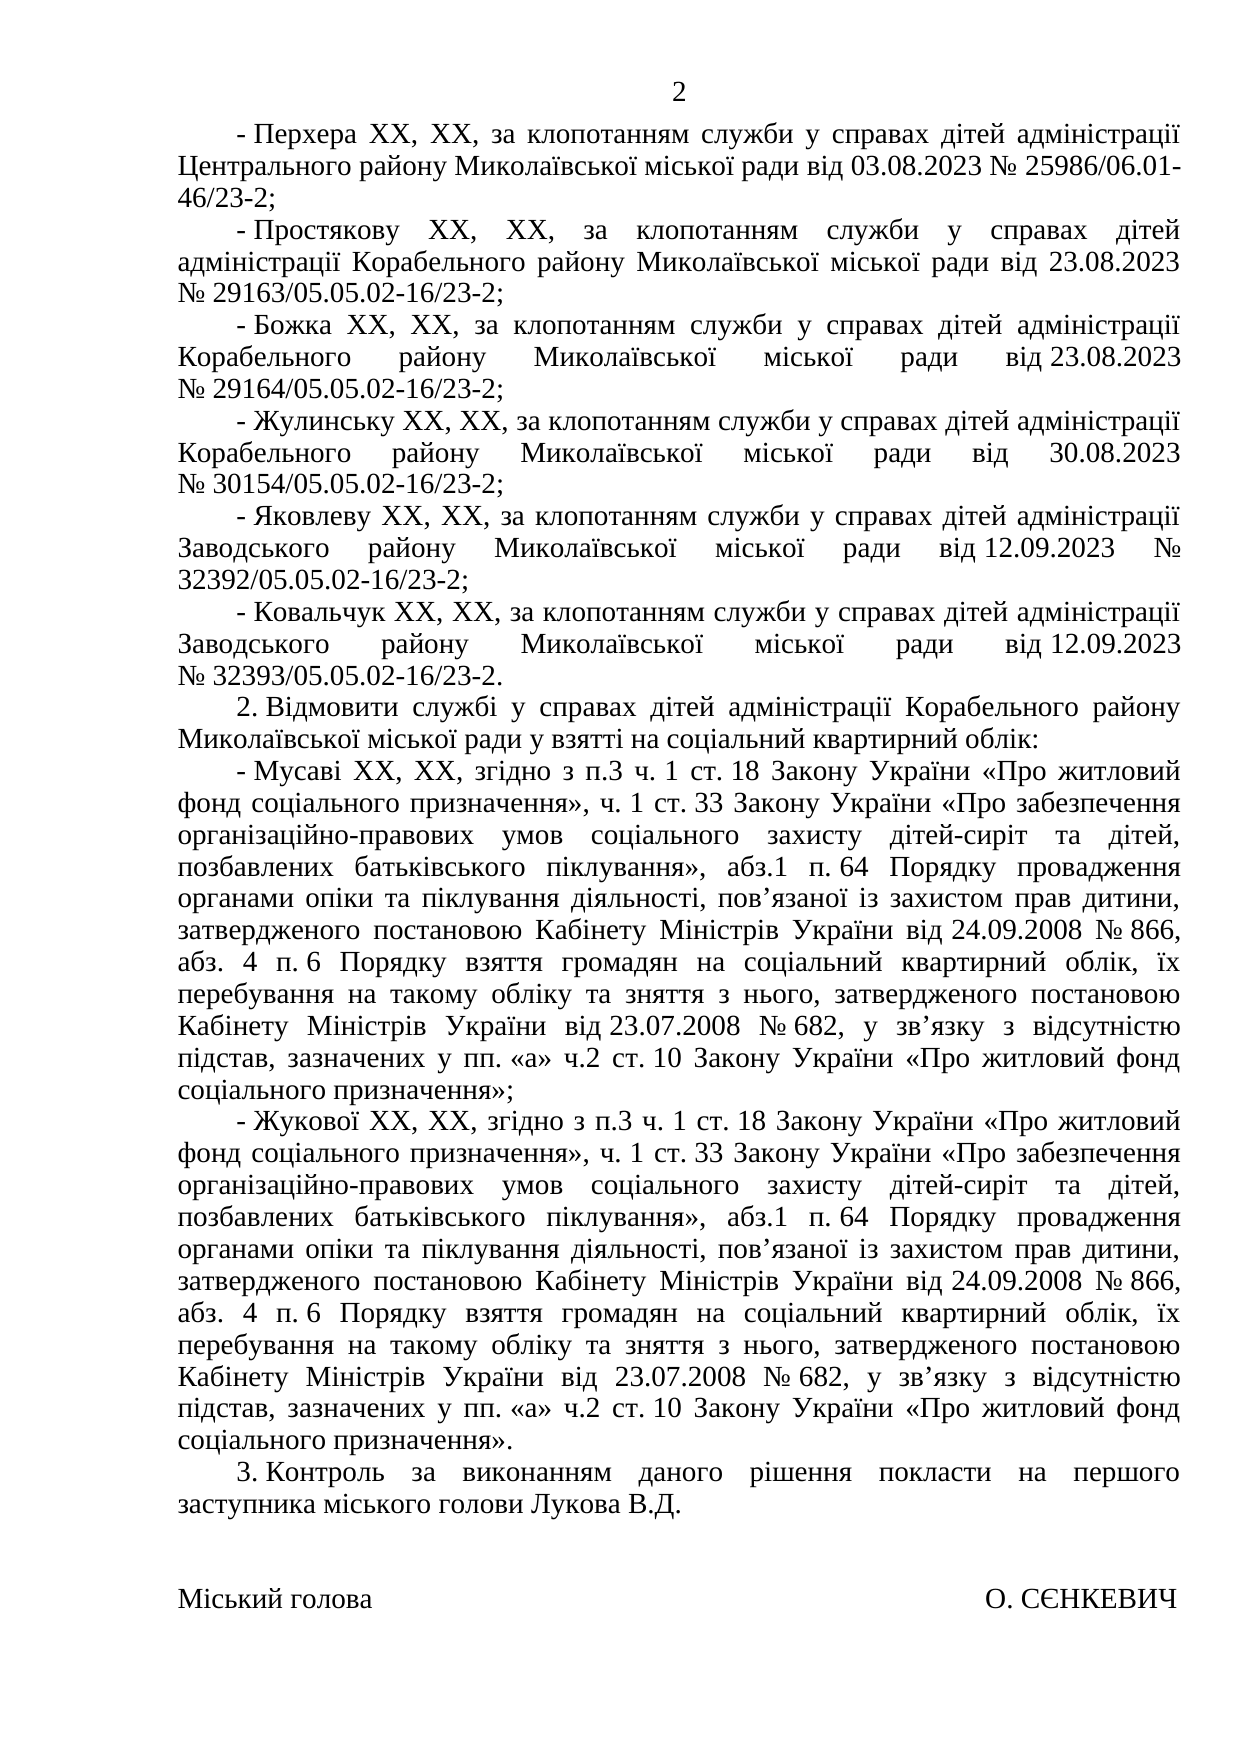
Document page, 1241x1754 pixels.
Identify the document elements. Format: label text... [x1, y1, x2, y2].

text - Жулинську ХХ, ХХ, за клопотанням служби у справах дітей адміністрації Корабельного району Миколаївської міської ради від 30.08.2023 № 30154/05.05.02-16/23-2; [177, 405, 1181, 500]
text - Мусаві ХХ, ХХ, згідно з п.3 ч. 1 ст. 18 Закону України «Про житловий фонд соціального призначення», ч. 1 ст. 33 Закону України «Про забезпечення організаційно-правових умов соціального захисту дітей-сиріт та дітей, позбавлених батьківського піклування», абз.1 п. 64 Порядку провадження органами опіки та піклування діяльності, пов’язаної із захистом прав дитини, затвердженого постановою Кабінету Міністрів України від 24.09.2008 № 866, абз. 4 п. 6 Порядку взяття громадян на соціальний квартирний облік, їх перебування на такому обліку та зняття з нього, затвердженого постановою Кабінету Міністрів України від 23.07.2008 № 682, у зв’язку з відсутністю підстав, зазначених у пп. «а» ч.2 ст. 10 Закону України «Про житловий фонд соціального призначення»; [177, 755, 1181, 1105]
text Міський голова О. СЄНКЕВИЧ [177, 1583, 1181, 1615]
text - Божка ХХ, ХХ, за клопотанням служби у справах дітей адміністрації Корабельного району Миколаївської міської ради від 23.08.2023 № 29164/05.05.02-16/23-2; [177, 309, 1181, 405]
text 2. Відмовити службі у справах дітей адміністрації Корабельного району Миколаївської міської ради у взятті на соціальний квартирний облік: [177, 691, 1181, 755]
text - Простякову ХХ, ХХ, за клопотанням служби у справах дітей адміністрації Корабельного району Миколаївської міської ради від 23.08.2023 № 29163/05.05.02-16/23-2; [177, 214, 1181, 309]
text 3. Контроль за виконанням даного рішення покласти на першого заступника міського голови Лукова В.Д. [177, 1456, 1181, 1519]
text - Ковальчук ХХ, ХХ, за клопотанням служби у справах дітей адміністрації Заводського району Миколаївської міської ради від 12.09.2023 № 32393/05.05.02-16/23-2. [177, 596, 1181, 691]
text - Перхера ХХ, ХХ, за клопотанням служби у справах дітей адміністрації Центрального району Миколаївської міської ради від 03.08.2023 № 25986/06.01-46/23-2; [177, 118, 1181, 214]
text - Жукової ХХ, ХХ, згідно з п.3 ч. 1 ст. 18 Закону України «Про житловий фонд соціального призначення», ч. 1 ст. 33 Закону України «Про забезпечення організаційно-правових умов соціального захисту дітей-сиріт та дітей, позбавлених батьківського піклування», абз.1 п. 64 Порядку провадження органами опіки та піклування діяльності, пов’язаної із захистом прав дитини, затвердженого постановою Кабінету Міністрів України від 24.09.2008 № 866, абз. 4 п. 6 Порядку взяття громадян на соціальний квартирний облік, їх перебування на такому обліку та зняття з нього, затвердженого постановою Кабінету Міністрів України від 23.07.2008 № 682, у зв’язку з відсутністю підстав, зазначених у пп. «а» ч.2 ст. 10 Закону України «Про житловий фонд соціального призначення». [177, 1105, 1181, 1456]
text - Яковлеву ХХ, ХХ, за клопотанням служби у справах дітей адміністрації Заводського району Миколаївської міської ради від 12.09.2023 № 32392/05.05.02-16/23-2; [177, 500, 1181, 596]
